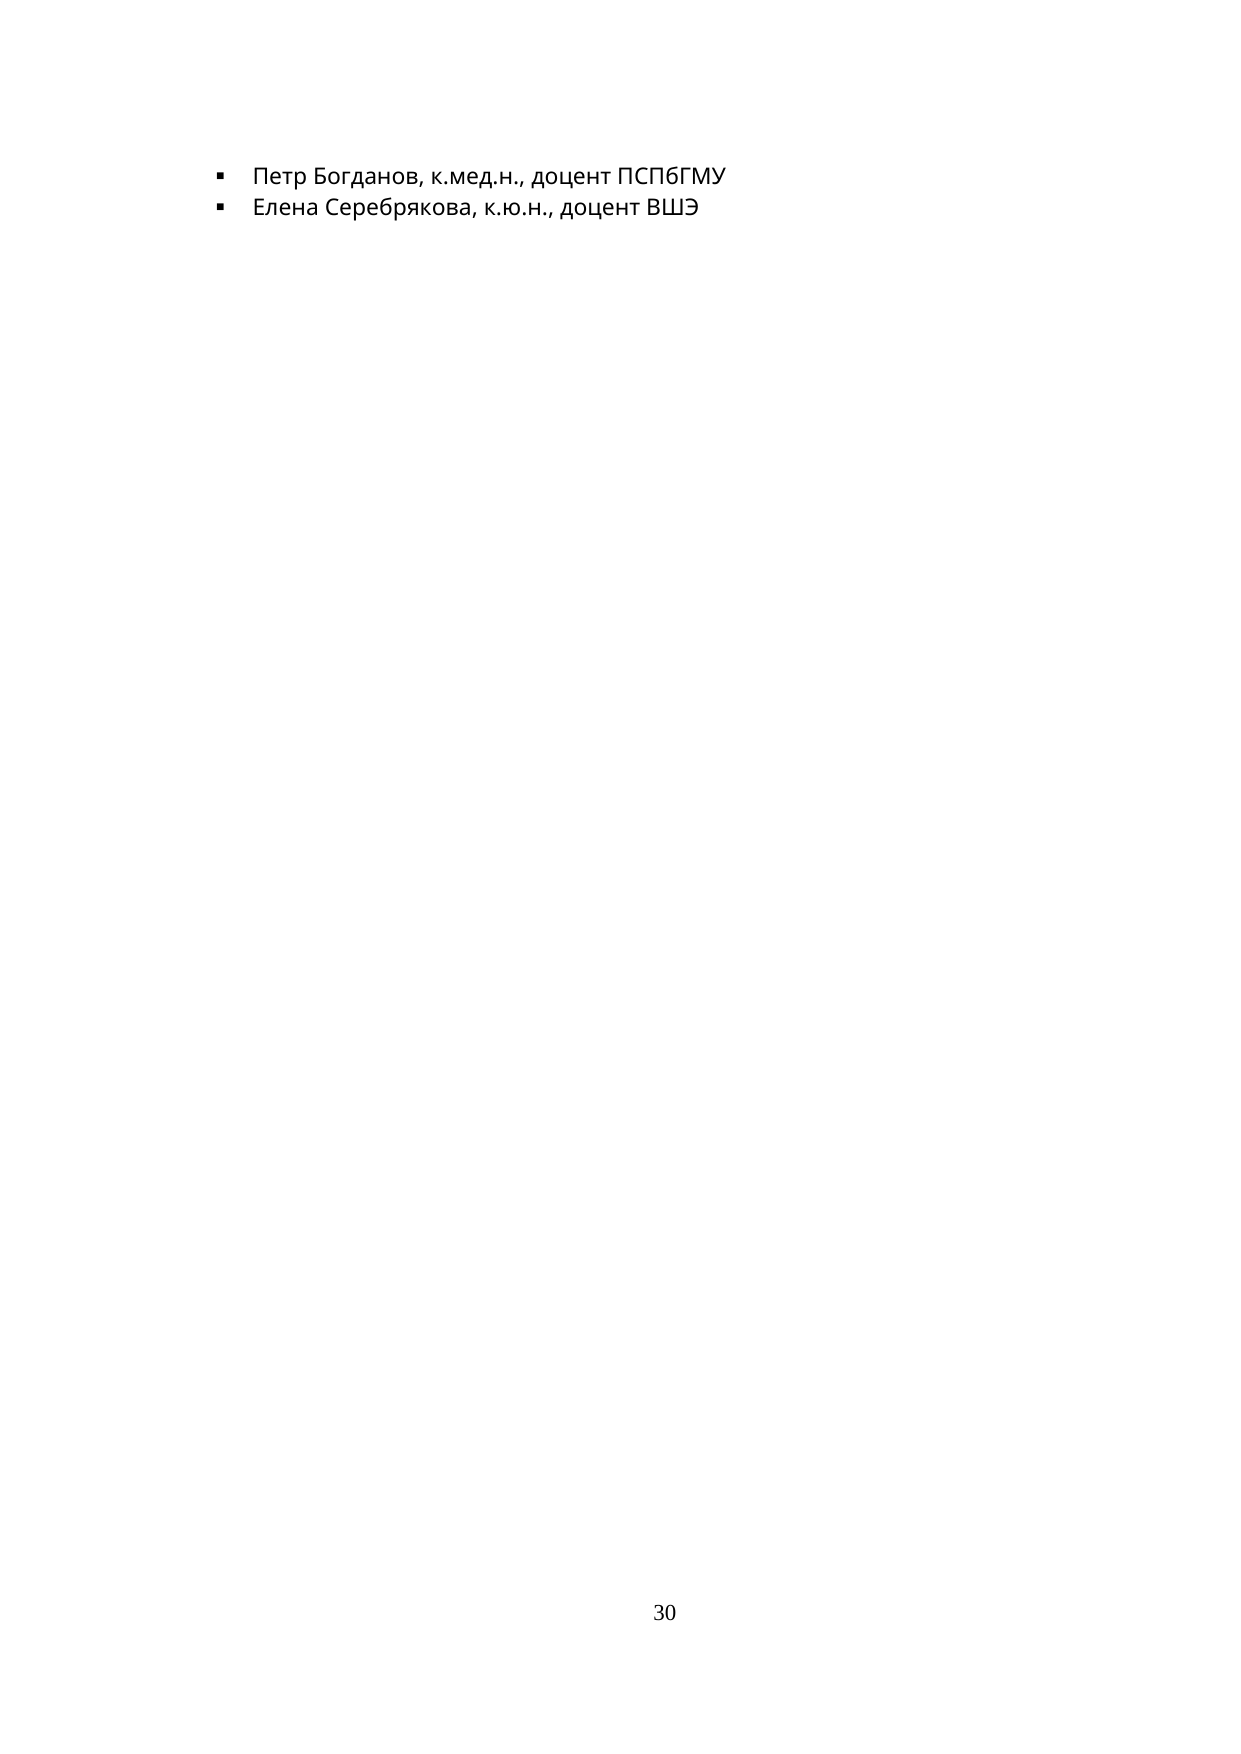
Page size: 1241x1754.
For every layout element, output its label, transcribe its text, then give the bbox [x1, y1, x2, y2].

list Петр Богданов, к.мед.н., доцент ПСПбГМУ [215, 160, 1152, 191]
list Елена Серебрякова, к.ю.н., доцент ВШЭ [215, 191, 1152, 222]
